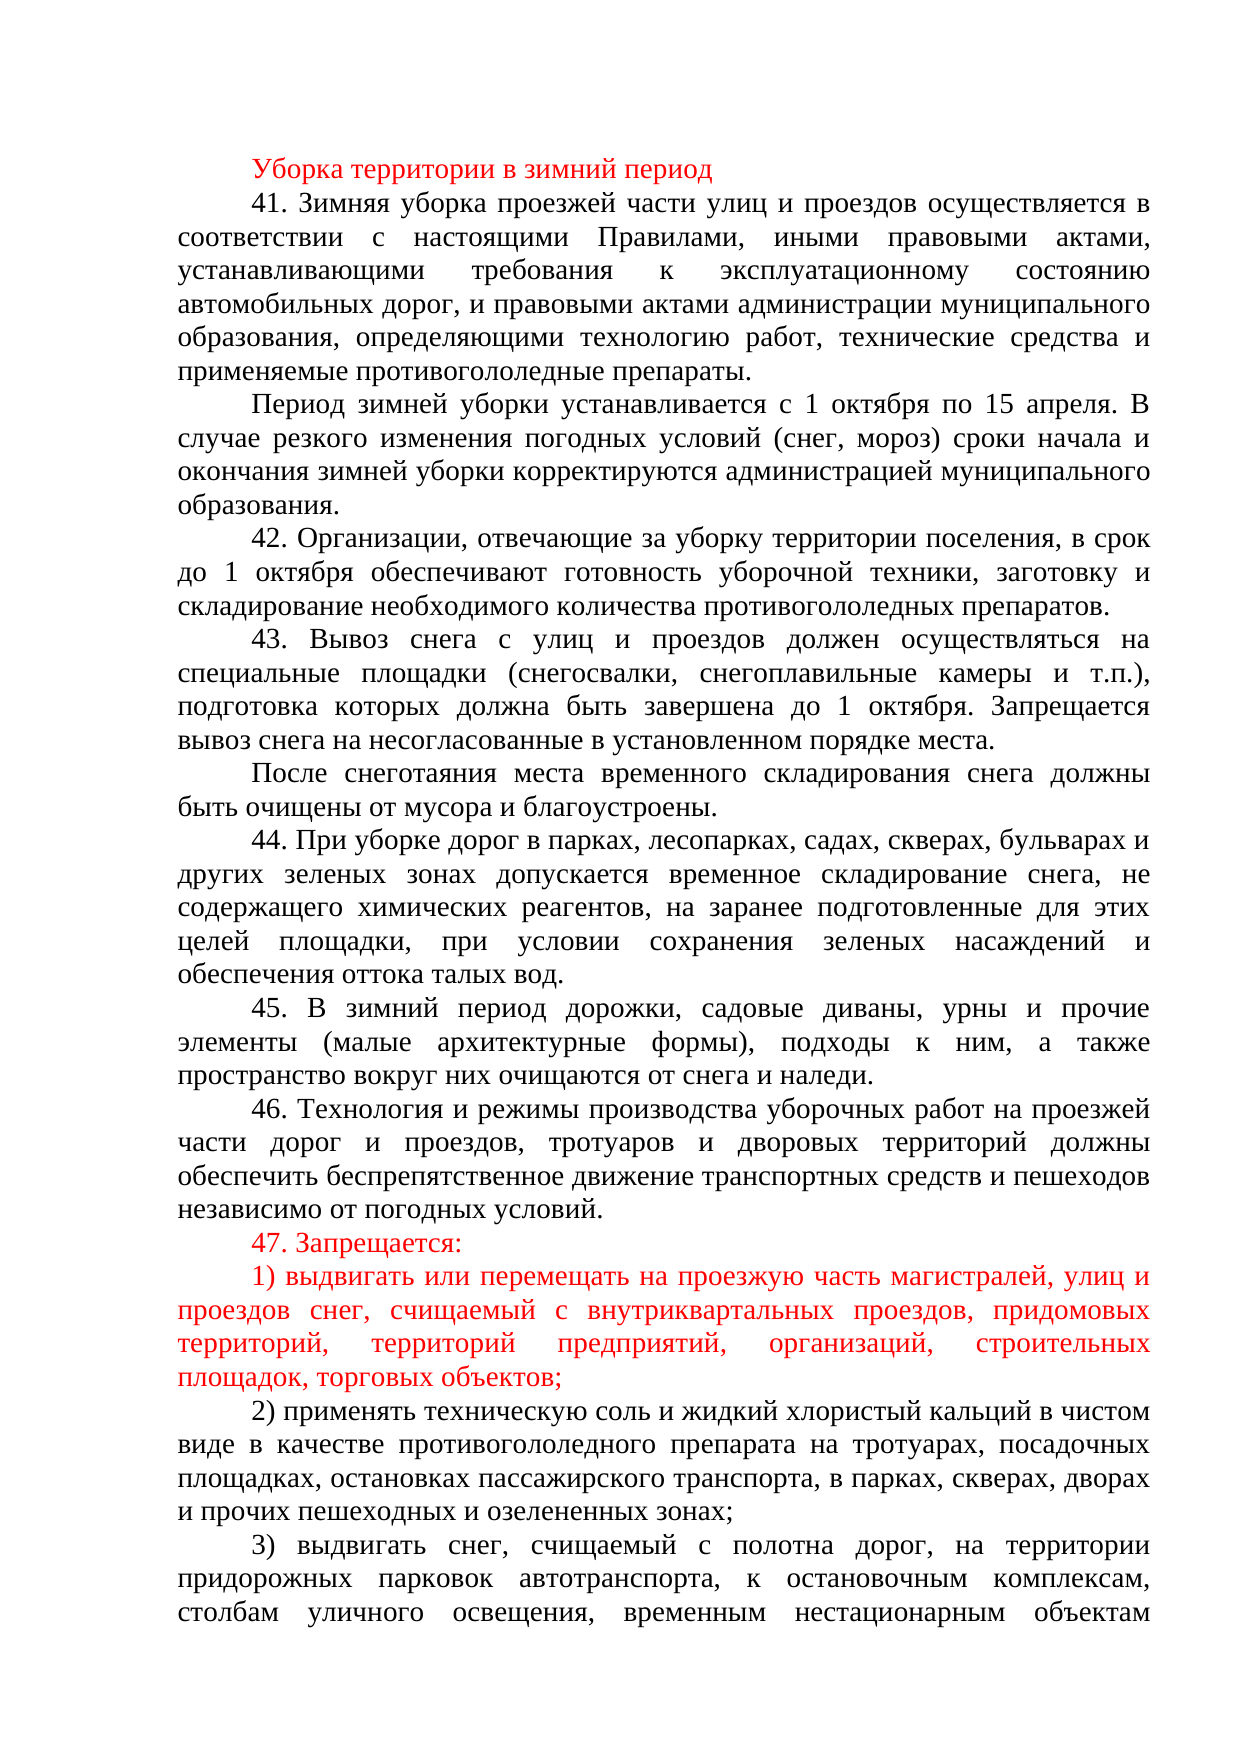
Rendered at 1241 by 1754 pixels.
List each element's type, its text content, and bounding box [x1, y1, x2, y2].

text 41. Зимняя уборка проезжей части улиц и проездов осуществляется в соответствии с настоящими Правилами, иными правовыми актами, устанавливающими требования к эксплуатационному состоянию автомобильных дорог, и правовыми актами администрации муниципального образования, определяющими технологию работ, технические средства и применяемые противогололедные препараты. [177, 185, 1152, 386]
text Период зимней уборки устанавливается с 1 октября по 15 апреля. В случае резкого изменения погодных условий (снег, мороз) сроки начала и окончания зимней уборки корректируются администрацией муниципального образования. [177, 386, 1152, 521]
text После снеготаяния места временного складирования снега должны быть очищены от мусора и благоустроены. [177, 755, 1152, 822]
text 43. Вывоз снега с улиц и проездов должен осуществляться на специальные площадки (снегосвалки, снегоплавильные камеры и т.п.), подготовка которых должна быть завершена до 1 октября. Запрещается вывоз снега на несогласованные в установленном порядке места. [177, 621, 1152, 755]
text 42. Организации, отвечающие за уборку территории поселения, в срок до 1 октября обеспечивают готовность уборочной техники, заготовку и складирование необходимого количества противогололедных препаратов. [177, 521, 1152, 621]
text 44. При уборке дорог в парках, лесопарках, садах, скверах, бульварах и других зеленых зонах допускается временное складирование снега, не содержащего химических реагентов, на заранее подготовленные для этих целей площадки, при условии сохранения зеленых насаждений и обеспечения оттока талых вод. [177, 822, 1152, 990]
text 46. Технология и режимы производства уборочных работ на проезжей части дорог и проездов, тротуаров и дворовых территорий должны обеспечить беспрепятственное движение транспортных средств и пешеходов независимо от погодных условий. [177, 1091, 1152, 1225]
text 2) применять техническую соль и жидкий хлористый кальций в чистом виде в качестве противогололедного препарата на тротуарах, посадочных площадках, остановках пассажирского транспорта, в парках, скверах, дворах и прочих пешеходных и озелененных зонах; [177, 1393, 1152, 1527]
text Уборка территории в зимний период [177, 152, 1152, 185]
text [177, 1527, 1152, 1627]
text 45. В зимний период дорожки, садовые диваны, урны и прочие элементы (малые архитектурные формы), подходы к ним, а также пространство вокруг них очищаются от снега и наледи. [177, 990, 1152, 1091]
text 47. Запрещается: [177, 1225, 1152, 1258]
text 1) выдвигать или перемещать на проезжую часть магистралей, улиц и проездов снег, счищаемый с внутриквартальных проездов, придомовых территорий, территорий предприятий, организаций, строительных площадок, торговых объектов; [177, 1258, 1152, 1393]
